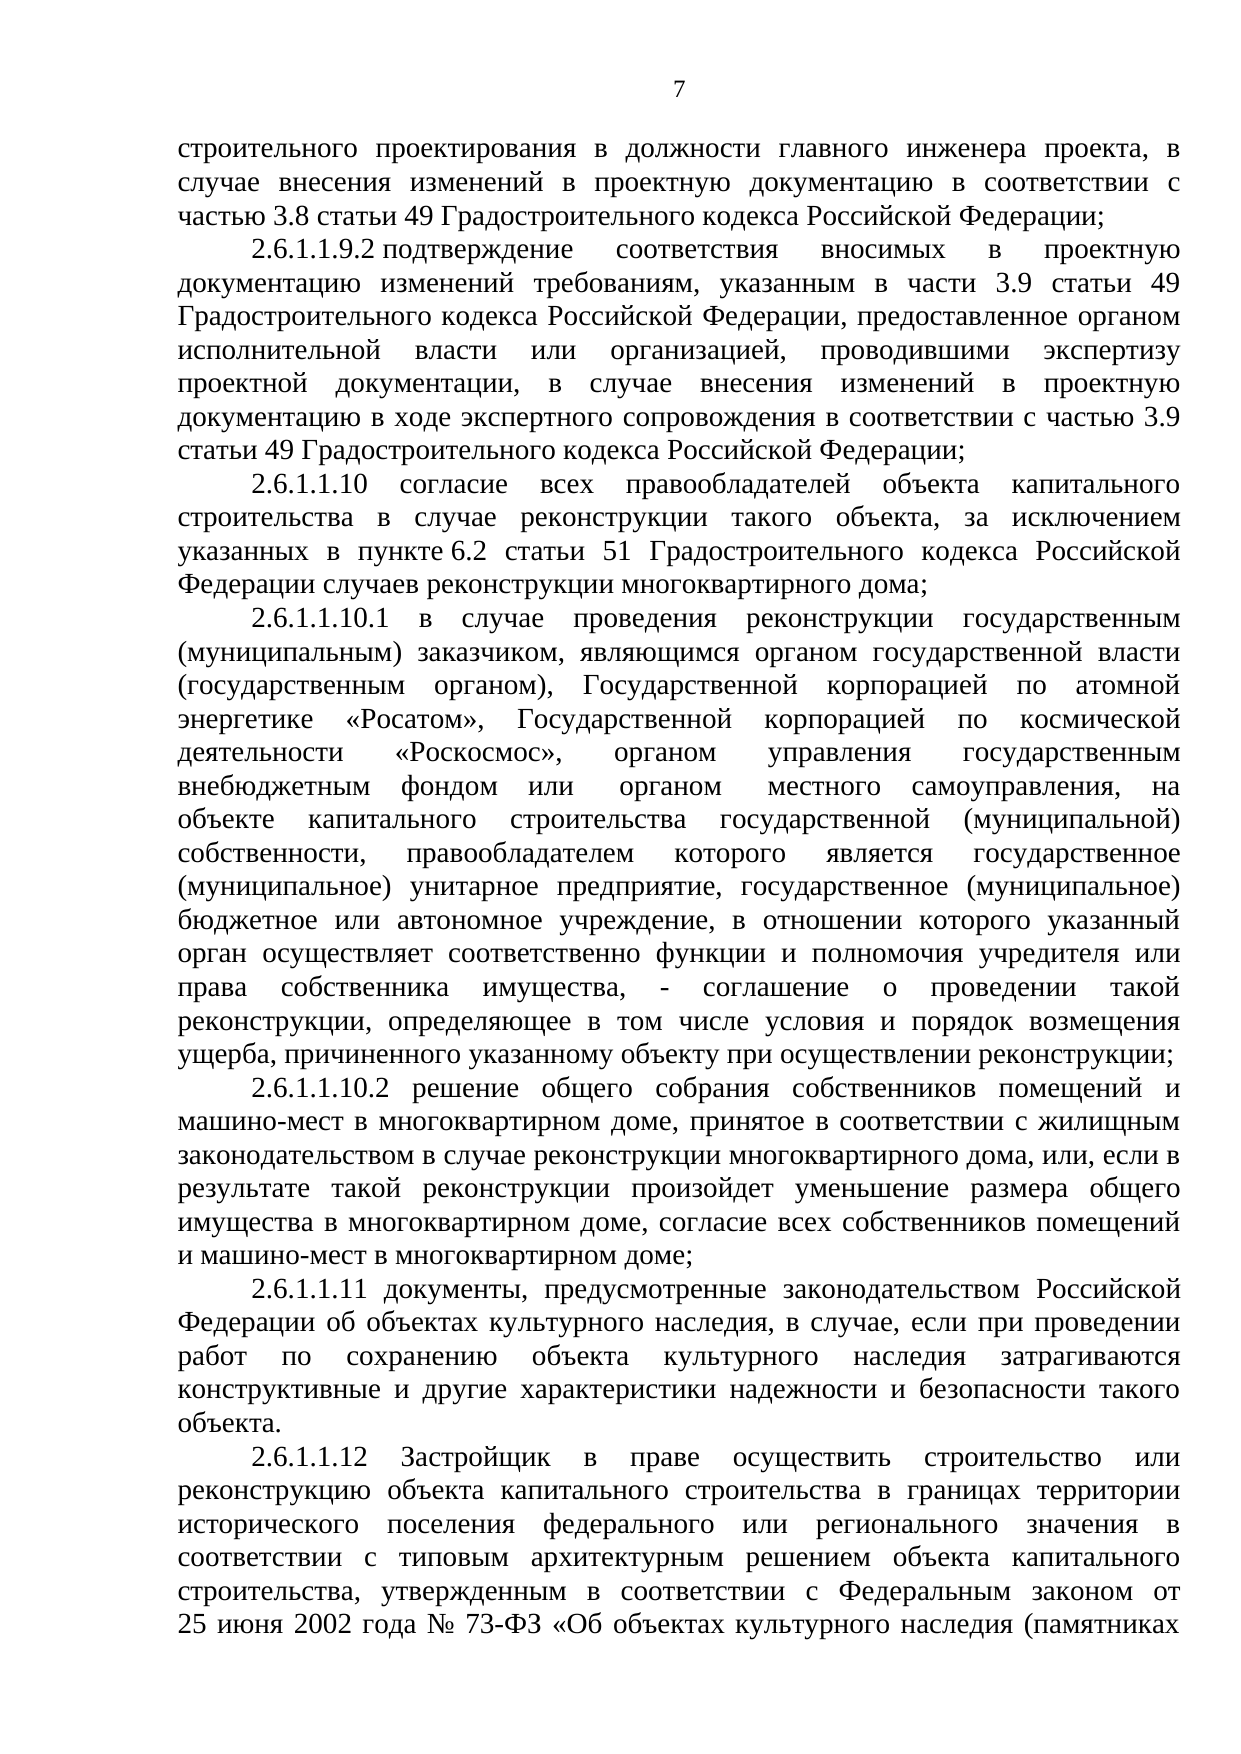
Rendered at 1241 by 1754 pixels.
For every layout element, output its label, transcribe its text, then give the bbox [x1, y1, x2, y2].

text 2.6.1.1.9.2 подтверждение соответствия вносимых в проектную документацию изменений требованиям, указанным в части 3.9 статьи 49 Градостроительного кодекса Российской Федерации, предоставленное органом исполнительной власти или организацией, проводившими экспертизу проектной документации, в случае внесения изменений в проектную документацию в ходе экспертного сопровождения в соответствии с частью 3.9 статьи 49 Градостроительного кодекса Российской Федерации; [177, 231, 1181, 466]
text 2.6.1.1.10 согласие всех правообладателей объекта капитального строительства в случае реконструкции такого объекта, за исключением указанных в пункте 6.2 статьи 51 Градостроительного кодекса Российской Федерации случаев реконструкции многоквартирного дома; [177, 466, 1181, 600]
text 2.6.1.1.10.2 решение общего собрания собственников помещений и машино-мест в многоквартирном доме, принятое в соответствии с жилищным законодательством в случае реконструкции многоквартирного дома, или, если в результате такой реконструкции произойдет уменьшение размера общего имущества в многоквартирном доме, согласие всех собственников помещений и машино-мест в многоквартирном доме; [177, 1070, 1181, 1271]
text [177, 1439, 1181, 1640]
text 2.6.1.1.10.1 в случае проведения реконструкции государственным (муниципальным) заказчиком, являющимся органом государственной власти (государственным органом), Государственной корпорацией по атомной энергетике «Росатом», Государственной корпорацией по космической деятельности «Роскосмос», органом управления государственным внебюджетным фондом или органом местного самоуправления, на объекте капитального строительства государственной (муниципальной) собственности, правообладателем которого является государственное (муниципальное) унитарное предприятие, государственное (муниципальное) бюджетное или автономное учреждение, в отношении которого указанный орган осуществляет соответственно функции и полномочия учредителя или права собственника имущества, - соглашение о проведении такой реконструкции, определяющее в том числе условия и порядок возмещения ущерба, причиненного указанному объекту при осуществлении реконструкции; [177, 600, 1181, 1070]
text 2.6.1.1.11 документы, предусмотренные законодательством Российской Федерации об объектах культурного наследия, в случае, если при проведении работ по сохранению объекта культурного наследия затрагиваются конструктивные и другие характеристики надежности и безопасности такого объекта. [177, 1271, 1181, 1439]
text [177, 131, 1181, 231]
